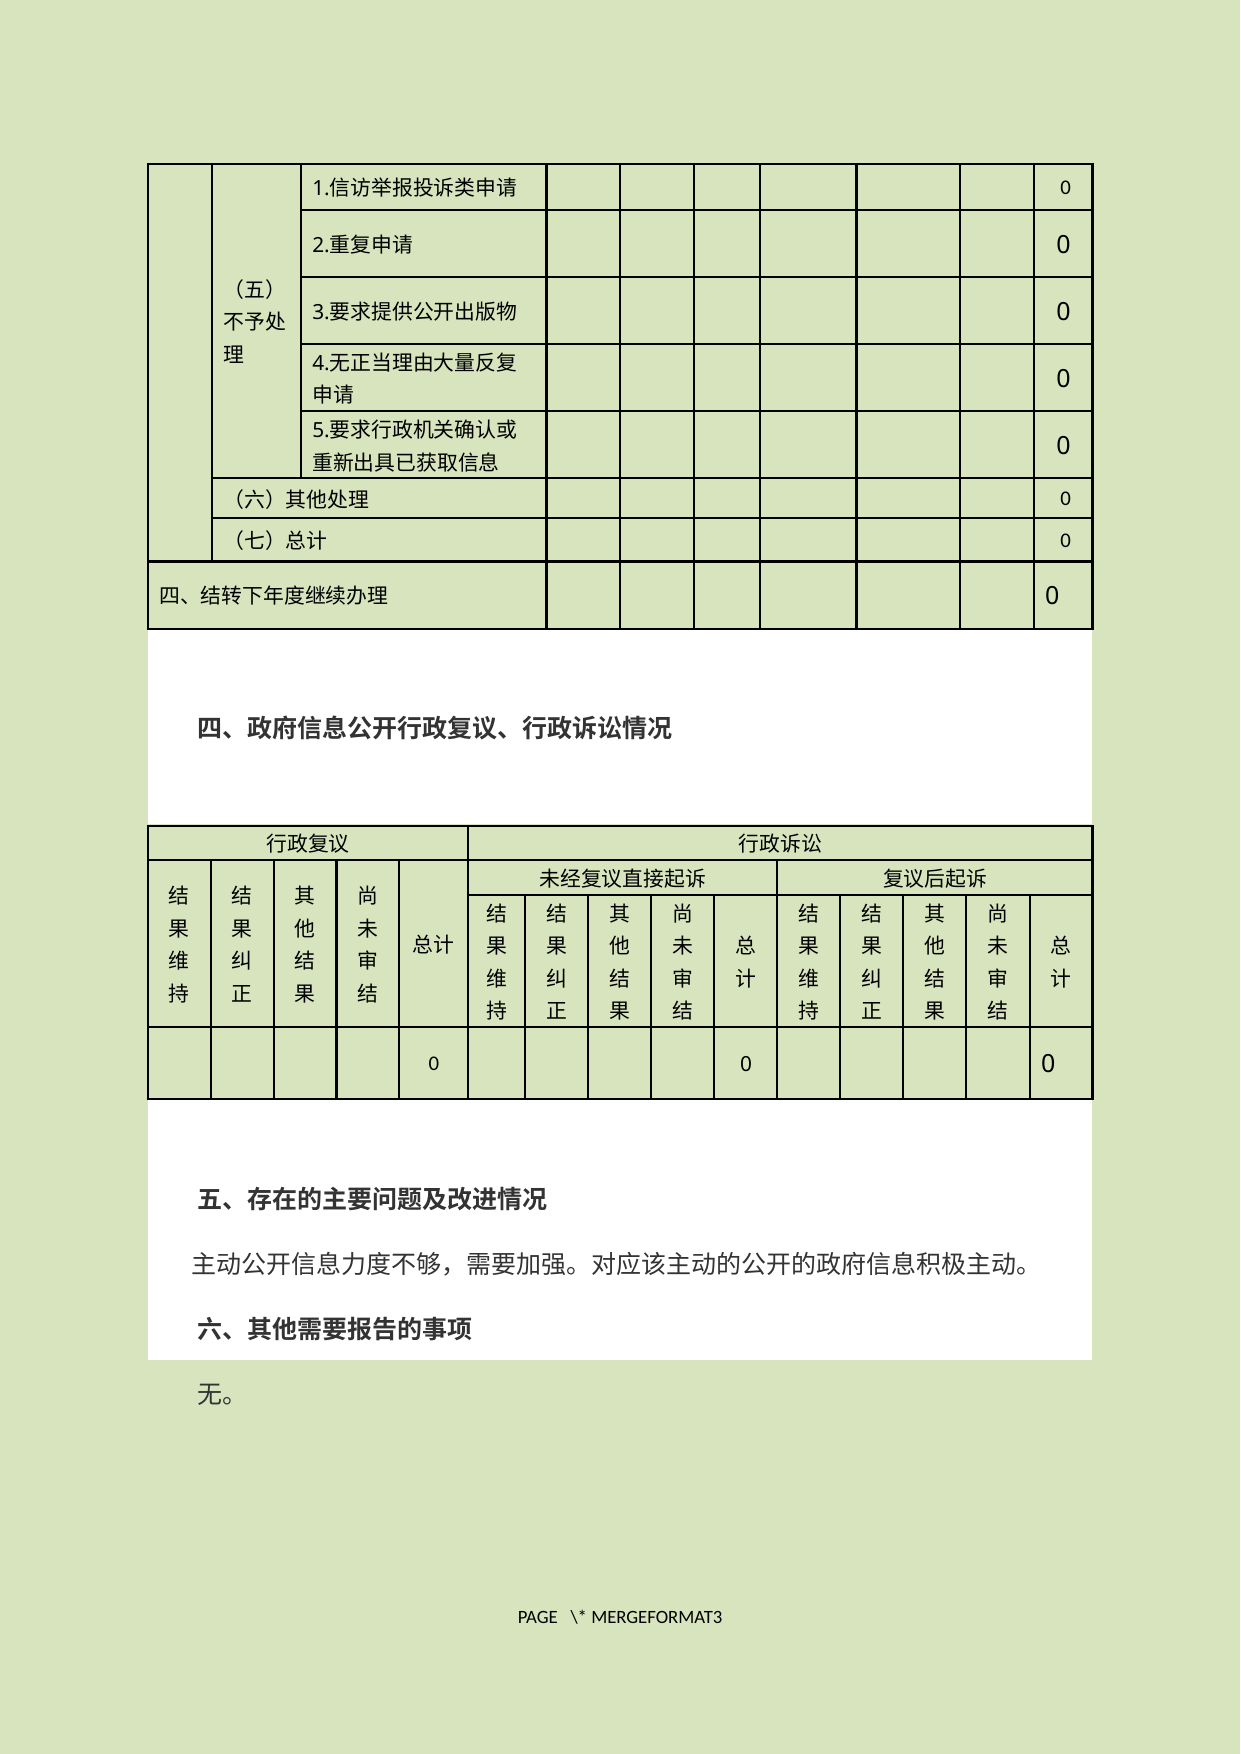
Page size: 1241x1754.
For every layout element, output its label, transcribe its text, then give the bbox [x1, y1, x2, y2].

table_cell [275, 1028, 335, 1098]
table_cell [621, 563, 693, 627]
table_cell 5.要求行政机关确认或重新出具已获取信息 [302, 412, 545, 477]
table_cell [621, 345, 693, 410]
table_cell [761, 563, 855, 627]
table_cell （七）总计 [213, 519, 545, 560]
table_cell [621, 278, 693, 343]
table_cell [548, 165, 619, 209]
table_cell 其他结果 [275, 861, 335, 1026]
table_cell 2.重复申请 [302, 211, 545, 276]
table_cell [858, 412, 959, 477]
table_cell 0 [715, 1028, 776, 1098]
text 主动公开信息力度不够，需要加强。对应该主动的公开的政府信息积极主动。 [148, 1230, 1092, 1295]
table_cell [695, 165, 759, 209]
table_cell [858, 563, 959, 627]
table_cell [778, 1028, 839, 1098]
table_cell [961, 211, 1033, 276]
table_cell [858, 519, 959, 560]
table_cell 结果纠正 [212, 861, 273, 1026]
table_cell [858, 278, 959, 343]
table_cell [621, 519, 693, 560]
table_cell [761, 412, 855, 477]
text 五、存在的主要问题及改进情况 [148, 1165, 1092, 1230]
table_cell 结果维持 [778, 896, 839, 1026]
table_cell 复议后起诉 [778, 861, 1091, 894]
table_cell [761, 165, 855, 209]
table_cell [621, 211, 693, 276]
table_cell [761, 519, 855, 560]
table_cell [961, 519, 1033, 560]
table_cell [761, 211, 855, 276]
table_cell [469, 1028, 524, 1098]
table_cell [589, 1028, 650, 1098]
table_cell [621, 412, 693, 477]
table_cell [695, 345, 759, 410]
table_cell 结果纠正 [526, 896, 587, 1026]
table_cell [526, 1028, 587, 1098]
table_cell 总计 [400, 861, 467, 1026]
table_cell 总计 [715, 896, 776, 1026]
table_cell [548, 278, 619, 343]
table_cell 0 [1035, 278, 1091, 343]
table_cell [858, 345, 959, 410]
table_cell [961, 479, 1033, 517]
table_cell [841, 1028, 902, 1098]
table_cell 0 [1035, 519, 1091, 560]
table_cell [695, 479, 759, 517]
table_cell [961, 345, 1033, 410]
table_cell [548, 412, 619, 477]
table_cell 尚未审结 [652, 896, 713, 1026]
table_cell [338, 1028, 398, 1098]
table_cell 尚未审结 [967, 896, 1029, 1026]
table_cell [858, 479, 959, 517]
table_cell [548, 345, 619, 410]
table_cell [695, 519, 759, 560]
table_cell 结果维持 [469, 896, 524, 1026]
table_cell 0 [1035, 211, 1091, 276]
table_cell 0 [400, 1028, 467, 1098]
table_cell 0 [1035, 165, 1091, 209]
table_cell 3.要求提供公开出版物 [302, 278, 545, 343]
table_cell 尚未审结 [338, 861, 398, 1026]
table_cell 0 [1035, 345, 1091, 410]
table_cell 其他结果 [589, 896, 650, 1026]
table_cell （六）其他处理 [213, 479, 545, 517]
table_cell 4.无正当理由大量反复申请 [302, 345, 545, 410]
text 六、其他需要报告的事项 [148, 1295, 1092, 1360]
table_header 行政复议 [149, 827, 467, 859]
table_cell 0 [1031, 1028, 1091, 1098]
table_cell 1.信访举报投诉类申请 [302, 165, 545, 209]
table_cell [695, 211, 759, 276]
table_cell [621, 479, 693, 517]
table_cell [961, 278, 1033, 343]
table_cell 0 [1035, 479, 1091, 517]
table_cell [212, 1028, 273, 1098]
table_cell 结果纠正 [841, 896, 902, 1026]
table_cell [149, 1028, 210, 1098]
table_cell [858, 165, 959, 209]
table_cell 0 [1035, 563, 1091, 627]
table_cell [961, 412, 1033, 477]
table_cell [652, 1028, 713, 1098]
table_cell [695, 412, 759, 477]
table_cell 结果维持 [149, 861, 210, 1026]
table_cell 未经复议直接起诉 [469, 861, 776, 894]
table_cell [961, 165, 1033, 209]
table_cell [548, 479, 619, 517]
text 四、政府信息公开行政复议、行政诉讼情况 [148, 694, 1092, 759]
table_cell [904, 1028, 965, 1098]
table_cell [761, 278, 855, 343]
table_cell 0 [1035, 412, 1091, 477]
table_cell [695, 278, 759, 343]
table_cell （五）不予处理 [213, 165, 300, 477]
table_cell [695, 563, 759, 627]
table_cell [761, 479, 855, 517]
table_cell [548, 211, 619, 276]
table_cell [548, 563, 619, 627]
table_cell 总计 [1031, 896, 1091, 1026]
table_cell [967, 1028, 1029, 1098]
table_cell [621, 165, 693, 209]
table_cell [548, 519, 619, 560]
table_cell 其他结果 [904, 896, 965, 1026]
table_cell [961, 563, 1033, 627]
table_cell [858, 211, 959, 276]
table_cell 四、结转下年度继续办理 [149, 563, 545, 627]
text 无。 [148, 1360, 1092, 1425]
table_header 行政诉讼 [469, 827, 1091, 859]
table_cell [761, 345, 855, 410]
